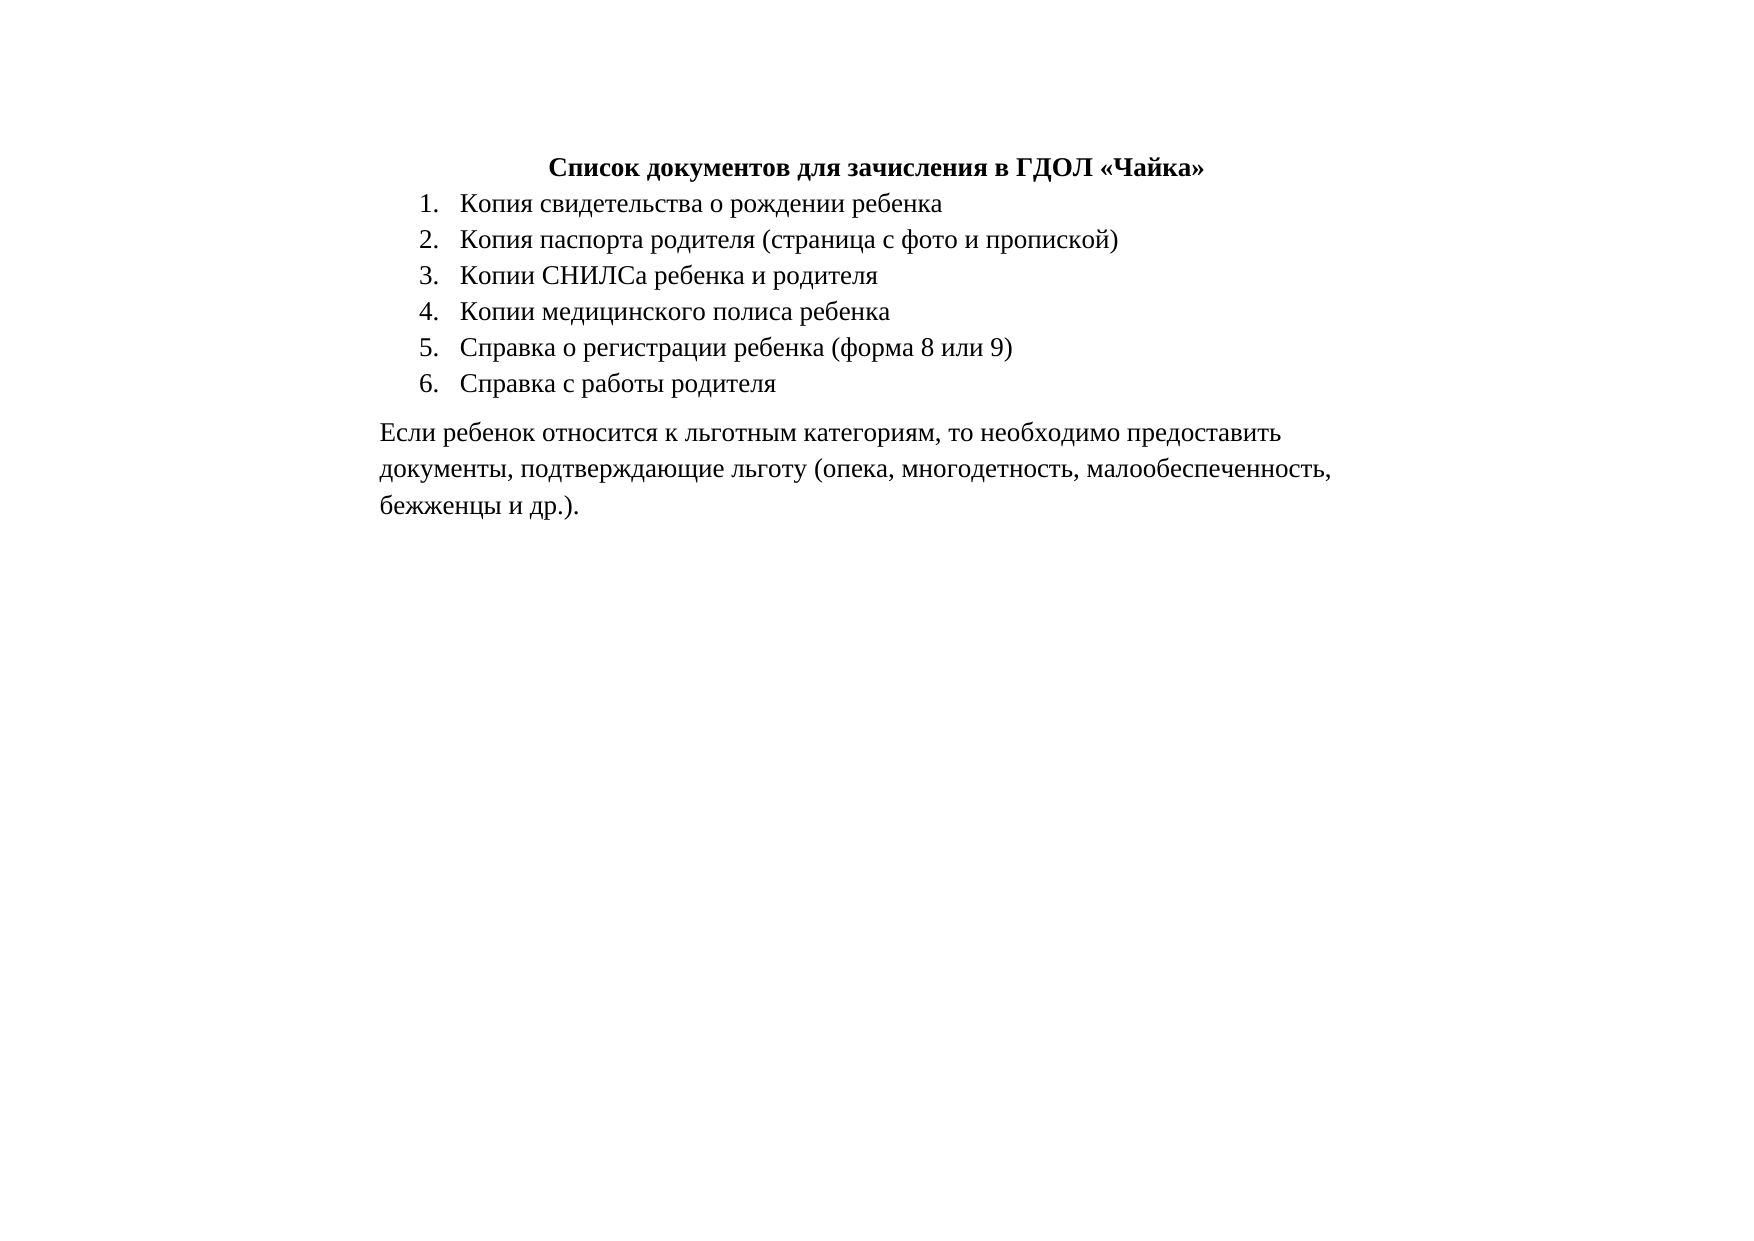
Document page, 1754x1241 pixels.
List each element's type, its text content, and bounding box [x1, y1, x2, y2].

list Копия паспорта родителя (страница с фото и пропиской) [419, 220, 1377, 256]
text Если ребенок относится к льготным категориям, то необходимо предоставить документы, подтверждающие льготу (опека, многодетность, малообеспеченность, бежженцы и др.). [379, 412, 1350, 521]
list Копия свидетельства о рождении ребенка [419, 184, 1377, 220]
list Копии медицинского полиса ребенка [419, 292, 1377, 328]
list Справка с работы родителя [419, 364, 1377, 400]
text Список документов для зачисления в ГДОЛ «Чайка» [548, 148, 1377, 184]
list Справка о регистрации ребенка (форма 8 или 9) [419, 328, 1377, 364]
list Копии СНИЛСа ребенка и родителя [419, 256, 1377, 292]
